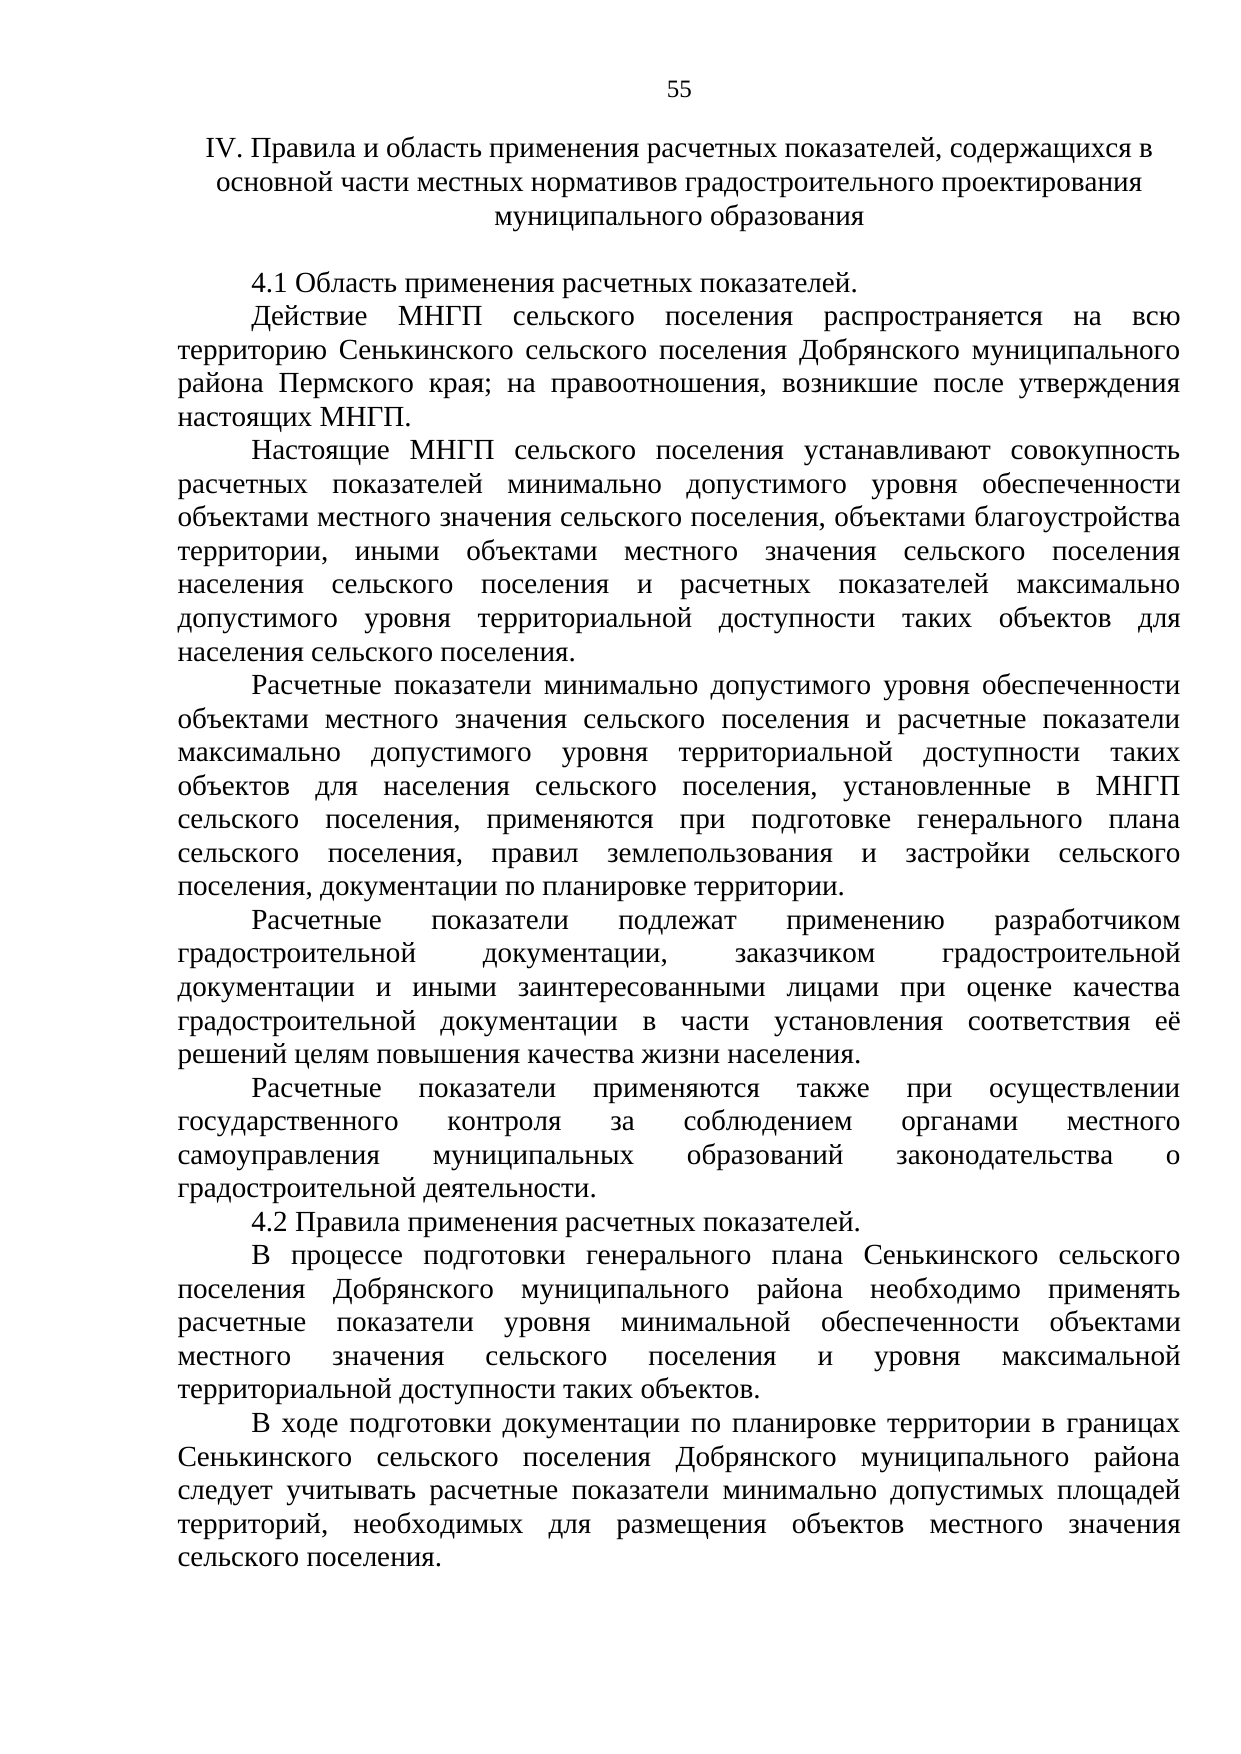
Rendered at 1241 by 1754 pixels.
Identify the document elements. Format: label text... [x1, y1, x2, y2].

text 4.2 Правила применения расчетных показателей. [177, 1204, 1181, 1237]
text Расчетные показатели подлежат применению разработчиком градостроительной документации, заказчиком градостроительной документации и иными заинтересованными лицами при оценке качества градостроительной документации в части установления соответствия её решений целям повышения качества жизни населения. [177, 902, 1181, 1070]
text Настоящие МНГП сельского поселения устанавливают совокупность расчетных показателей минимально допустимого уровня обеспеченности объектами местного значения сельского поселения, объектами благоустройства территории, иными объектами местного значения сельского поселения населения сельского поселения и расчетных показателей максимально допустимого уровня территориальной доступности таких объектов для населения сельского поселения. [177, 432, 1181, 667]
text Расчетные показатели минимально допустимого уровня обеспеченности объектами местного значения сельского поселения и расчетные показатели максимально допустимого уровня территориальной доступности таких объектов для населения сельского поселения, установленные в МНГП сельского поселения, применяются при подготовке генерального плана сельского поселения, правил землепользования и застройки сельского поселения, документации по планировке территории. [177, 667, 1181, 902]
text 4.1 Область применения расчетных показателей. [177, 265, 1181, 298]
text IV. Правила и область применения расчетных показателей, содержащихся в основной части местных нормативов градостроительного проектирования муниципального образования [177, 131, 1181, 231]
text В процессе подготовки генерального плана Сенькинского сельского поселения Добрянского муниципального района необходимо применять расчетные показатели уровня минимальной обеспеченности объектами местного значения сельского поселения и уровня максимальной территориальной доступности таких объектов. [177, 1237, 1181, 1405]
text В ходе подготовки документации по планировке территории в границах Сенькинского сельского поселения Добрянского муниципального района следует учитывать расчетные показатели минимально допустимых площадей территорий, необходимых для размещения объектов местного значения сельского поселения. [177, 1405, 1181, 1573]
text Расчетные показатели применяются также при осуществлении государственного контроля за соблюдением органами местного самоуправления муниципальных образований законодательства о градостроительной деятельности. [177, 1070, 1181, 1204]
text Действие МНГП сельского поселения распространяется на всю территорию Сенькинского сельского поселения Добрянского муниципального района Пермского края; на правоотношения, возникшие после утверждения настоящих МНГП. [177, 298, 1181, 432]
